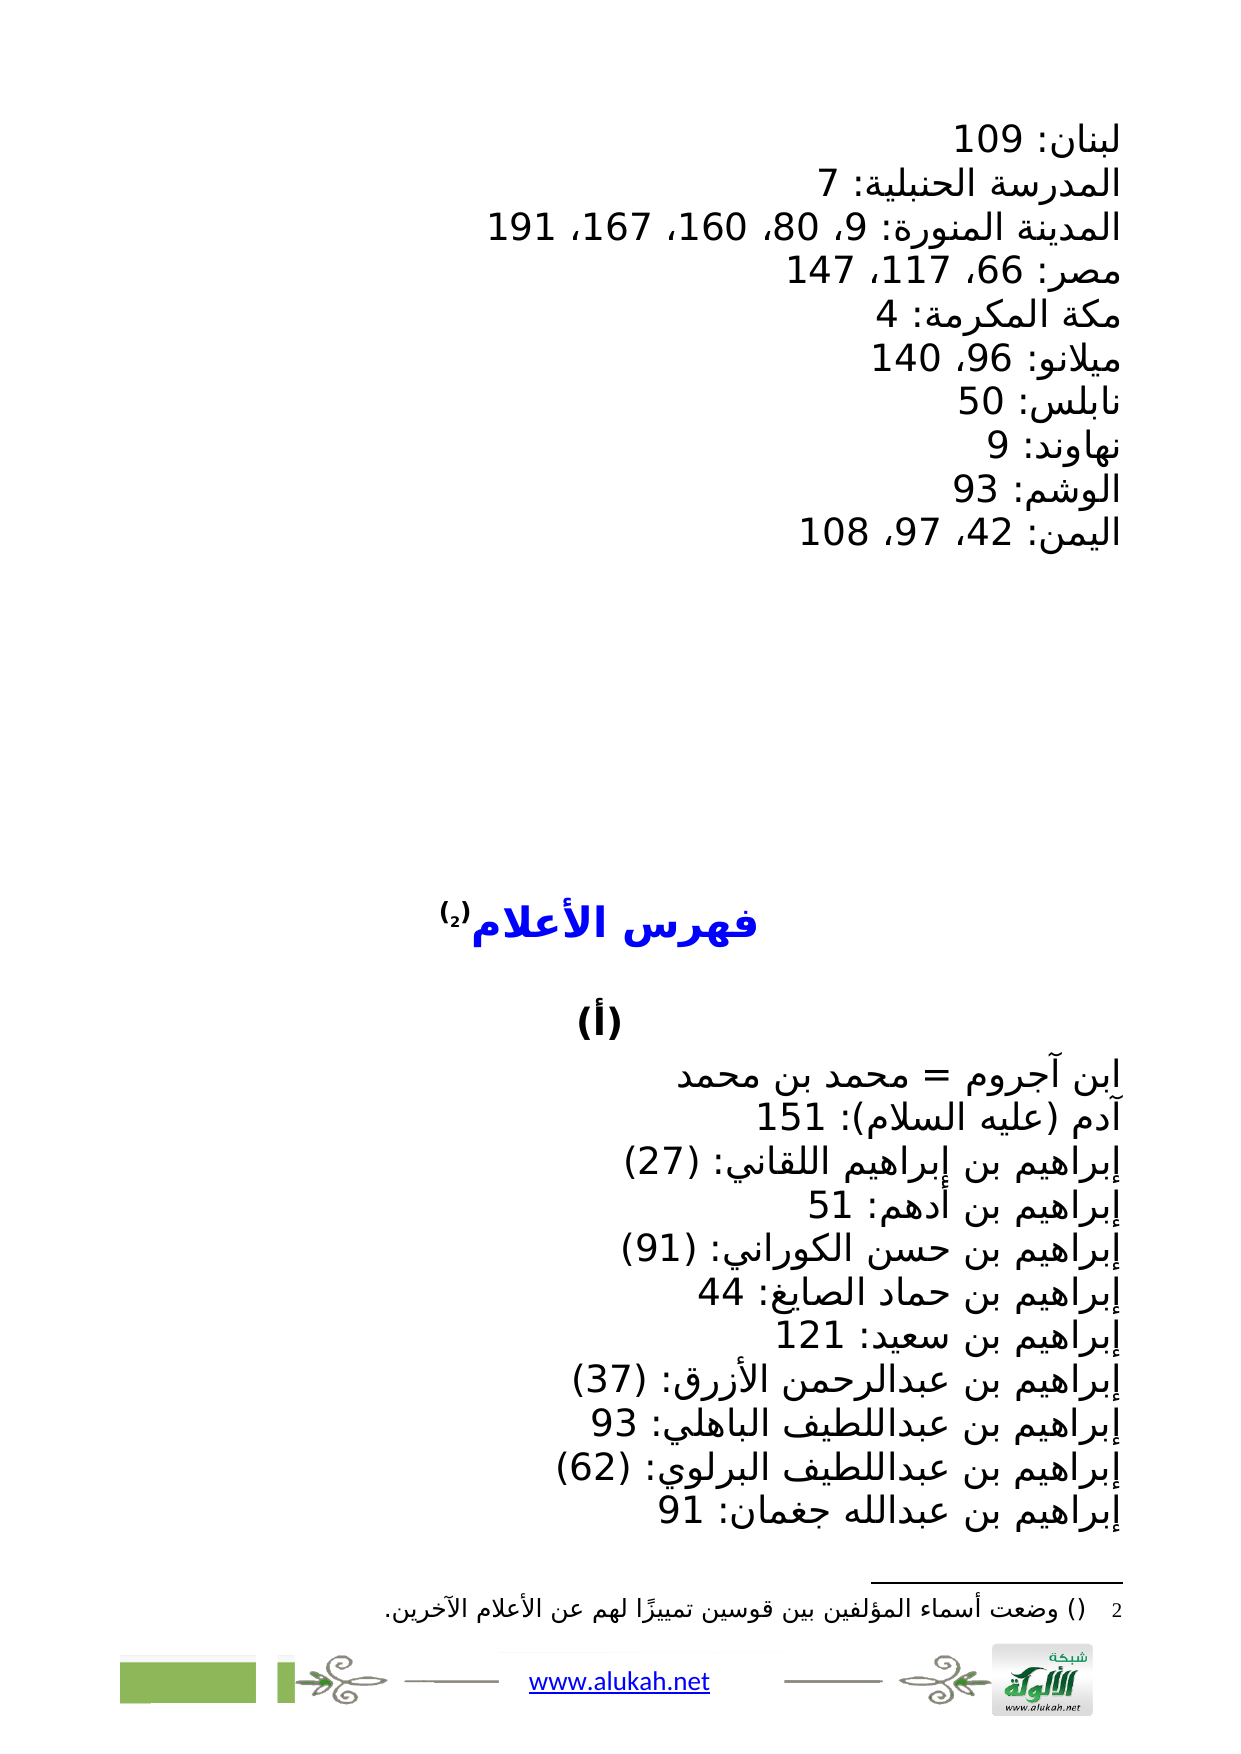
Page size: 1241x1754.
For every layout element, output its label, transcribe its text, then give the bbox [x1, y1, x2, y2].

text نهاوند: 9 [118, 424, 1122, 467]
text فهرس الأعلام() [118, 869, 1122, 954]
text إبراهيم بن إبراهيم اللقاني: (27) [118, 1139, 1122, 1183]
text إبراهيم بن عبدالرحمن الأزرق: (37) [118, 1358, 1122, 1401]
text ابن آجروم = محمد بن محمد [118, 1052, 1122, 1096]
text (أ) [118, 967, 1122, 1052]
picture [118, 1641, 1094, 1723]
text الوشم: 93 [118, 467, 1122, 511]
text إبراهيم بن سعيد: 121 [118, 1314, 1122, 1358]
text نابلس: 50 [118, 380, 1122, 424]
text لبنان: 109 [118, 118, 1122, 162]
text إبراهيم بن أدهم: 51 [118, 1183, 1122, 1227]
text مصر: 66، 117، 147 [118, 249, 1122, 293]
text إبراهيم بن عبدالله جغمان: 91 [118, 1489, 1122, 1532]
text اليمن: 42، 97، 108 [118, 511, 1122, 554]
text إبراهيم بن عبداللطيف الباهلي: 93 [118, 1401, 1122, 1445]
text المدينة المنورة: 9، 80، 160، 167، 191 [118, 205, 1122, 249]
text إبراهيم بن حسن الكوراني: (91) [118, 1227, 1122, 1271]
text المدرسة الحنبلية: 7 [118, 162, 1122, 205]
text إبراهيم بن عبداللطيف البرلوي: (62) [118, 1445, 1122, 1489]
text مكة المكرمة: 4 [118, 293, 1122, 336]
text ميلانو: 96، 140 [118, 336, 1122, 380]
text إبراهيم بن حماد الصايغ: 44 [118, 1271, 1122, 1314]
text آدم (عليه السلام): 151 [118, 1096, 1122, 1139]
